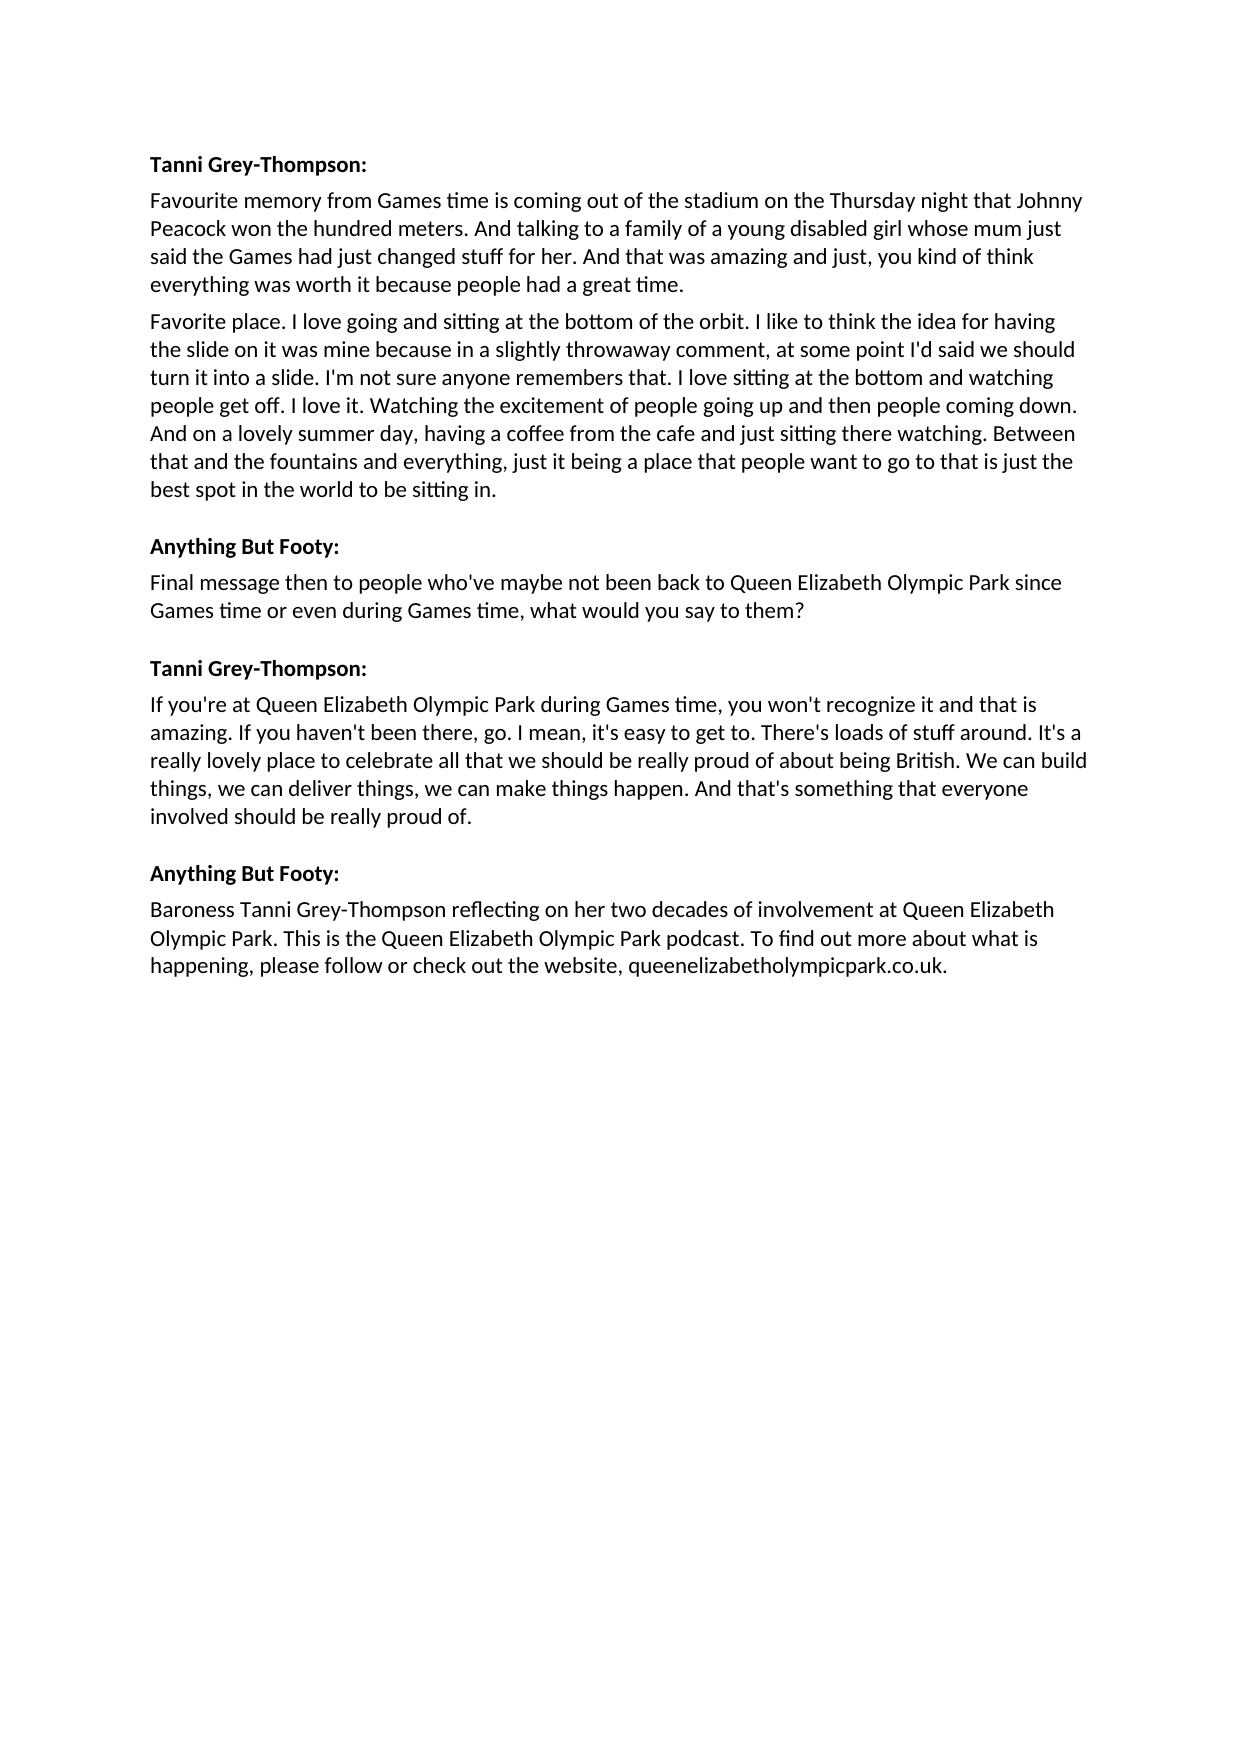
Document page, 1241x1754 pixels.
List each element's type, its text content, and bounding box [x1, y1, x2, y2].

text Anything But Footy: [150, 532, 1090, 560]
text Tanni Grey-Thompson: [150, 150, 1090, 178]
text Final message then to people who've maybe not been back to Queen Elizabeth Olympic Park since Games time or even during Games time, what would you say to them? [150, 568, 1090, 624]
text If you're at Queen Elizabeth Olympic Park during Games time, you won't recognize it and that is amazing. If you haven't been there, go. I mean, it's easy to get to. There's loads of stuff around. It's a really lovely place to celebrate all that we should be really proud of about being British. We can build things, we can deliver things, we can make things happen. And that's something that everyone involved should be really proud of. [150, 690, 1090, 830]
text Favorite place. I love going and sitting at the bottom of the orbit. I like to think the idea for having the slide on it was mine because in a slightly throwaway comment, at some point I'd said we should turn it into a slide. I'm not sure anyone remembers that. I love sitting at the bottom and watching people get off. I love it. Watching the excitement of people going up and then people coming down. And on a lovely summer day, having a coffee from the cafe and just sitting there watching. Between that and the fountains and everything, just it being a place that people want to go to that is just the best spot in the world to be sitting in. [150, 307, 1090, 503]
text Baroness Tanni Grey-Thompson reflecting on her two decades of involvement at Queen Elizabeth Olympic Park. This is the Queen Elizabeth Olympic Park podcast. To find out more about what is happening, please follow or check out the website, queenelizabetholympicpark.co.uk. [150, 896, 1090, 980]
text Favourite memory from Games time is coming out of the stadium on the Thursday night that Johnny Peacock won the hundred meters. And talking to a family of a young disabled girl whose mum just said the Games had just changed stuff for her. And that was amazing and just, you kind of think everything was worth it because people had a great time. [150, 186, 1090, 298]
text Tanni Grey-Thompson: [150, 654, 1090, 682]
text Anything But Footy: [150, 859, 1090, 887]
